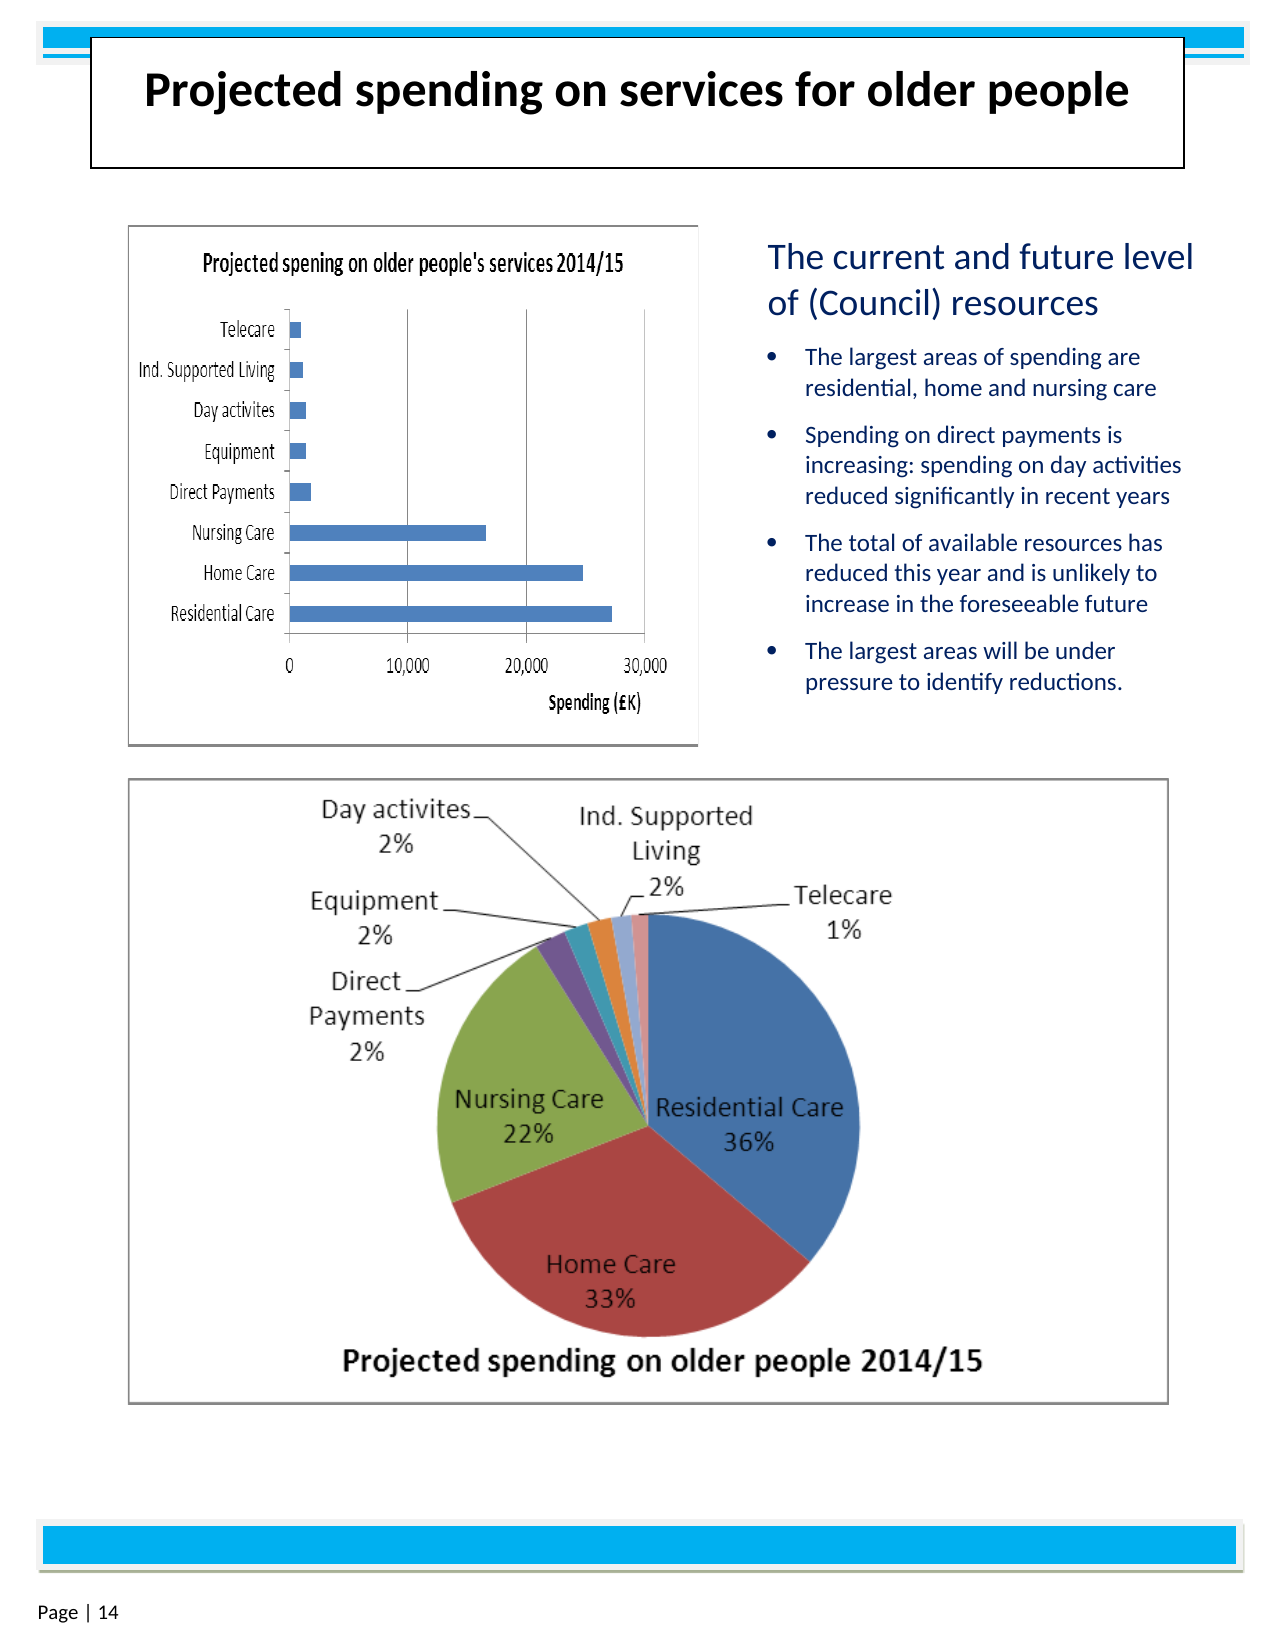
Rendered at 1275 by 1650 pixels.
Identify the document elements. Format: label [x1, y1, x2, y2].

picture [127, 778, 1169, 1405]
picture [127, 225, 699, 747]
